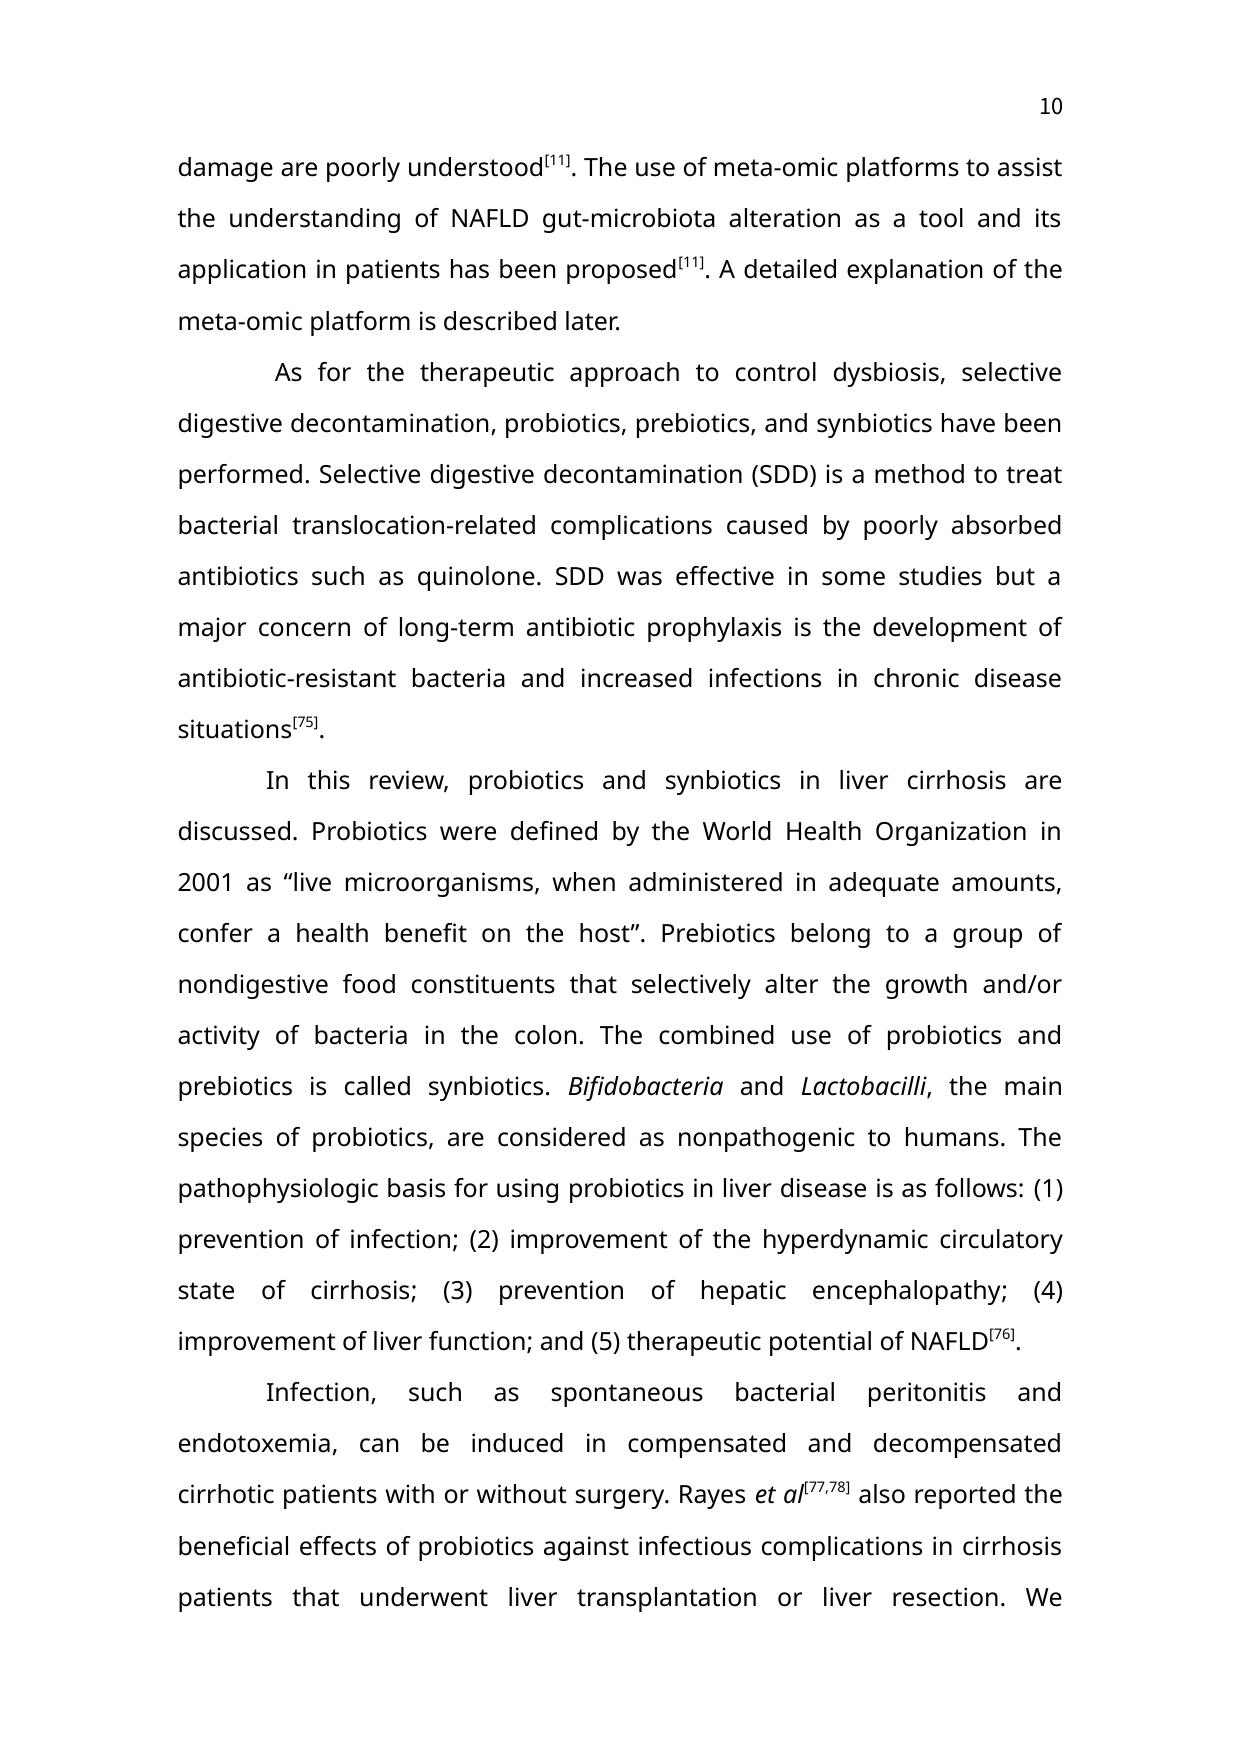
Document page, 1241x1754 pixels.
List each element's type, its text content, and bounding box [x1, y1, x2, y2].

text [177, 1375, 1063, 1613]
text As for the therapeutic approach to control dysbiosis, selective digestive decontamination, probiotics, prebiotics, and synbiotics have been performed. Selective digestive decontamination (SDD) is a method to treat bacterial translocation-related complications caused by poorly absorbed antibiotics such as quinolone. SDD was effective in some studies but a major concern of long-term antibiotic prophylaxis is the development of antibiotic-resistant bacteria and increased infections in chronic disease situations[75]. [177, 354, 1063, 746]
text In this review, probiotics and synbiotics in liver cirrhosis are discussed. Probiotics were defined by the World Health Organization in 2001 as “live microorganisms, when administered in adequate amounts, confer a health benefit on the host”. Prebiotics belong to a group of nondigestive food constituents that selectively alter the growth and/or activity of bacteria in the colon. The combined use of probiotics and prebiotics is called synbiotics. Bifidobacteria and Lactobacilli, the main species of probiotics, are considered as nonpathogenic to humans. The pathophysiologic basis for using probiotics in liver disease is as follows: (1) prevention of infection; (2) improvement of the hyperdynamic circulatory state of cirrhosis; (3) prevention of hepatic encephalopathy; (4) improvement of liver function; and (5) therapeutic potential of NAFLD[76]. [177, 763, 1063, 1358]
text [177, 150, 1063, 337]
